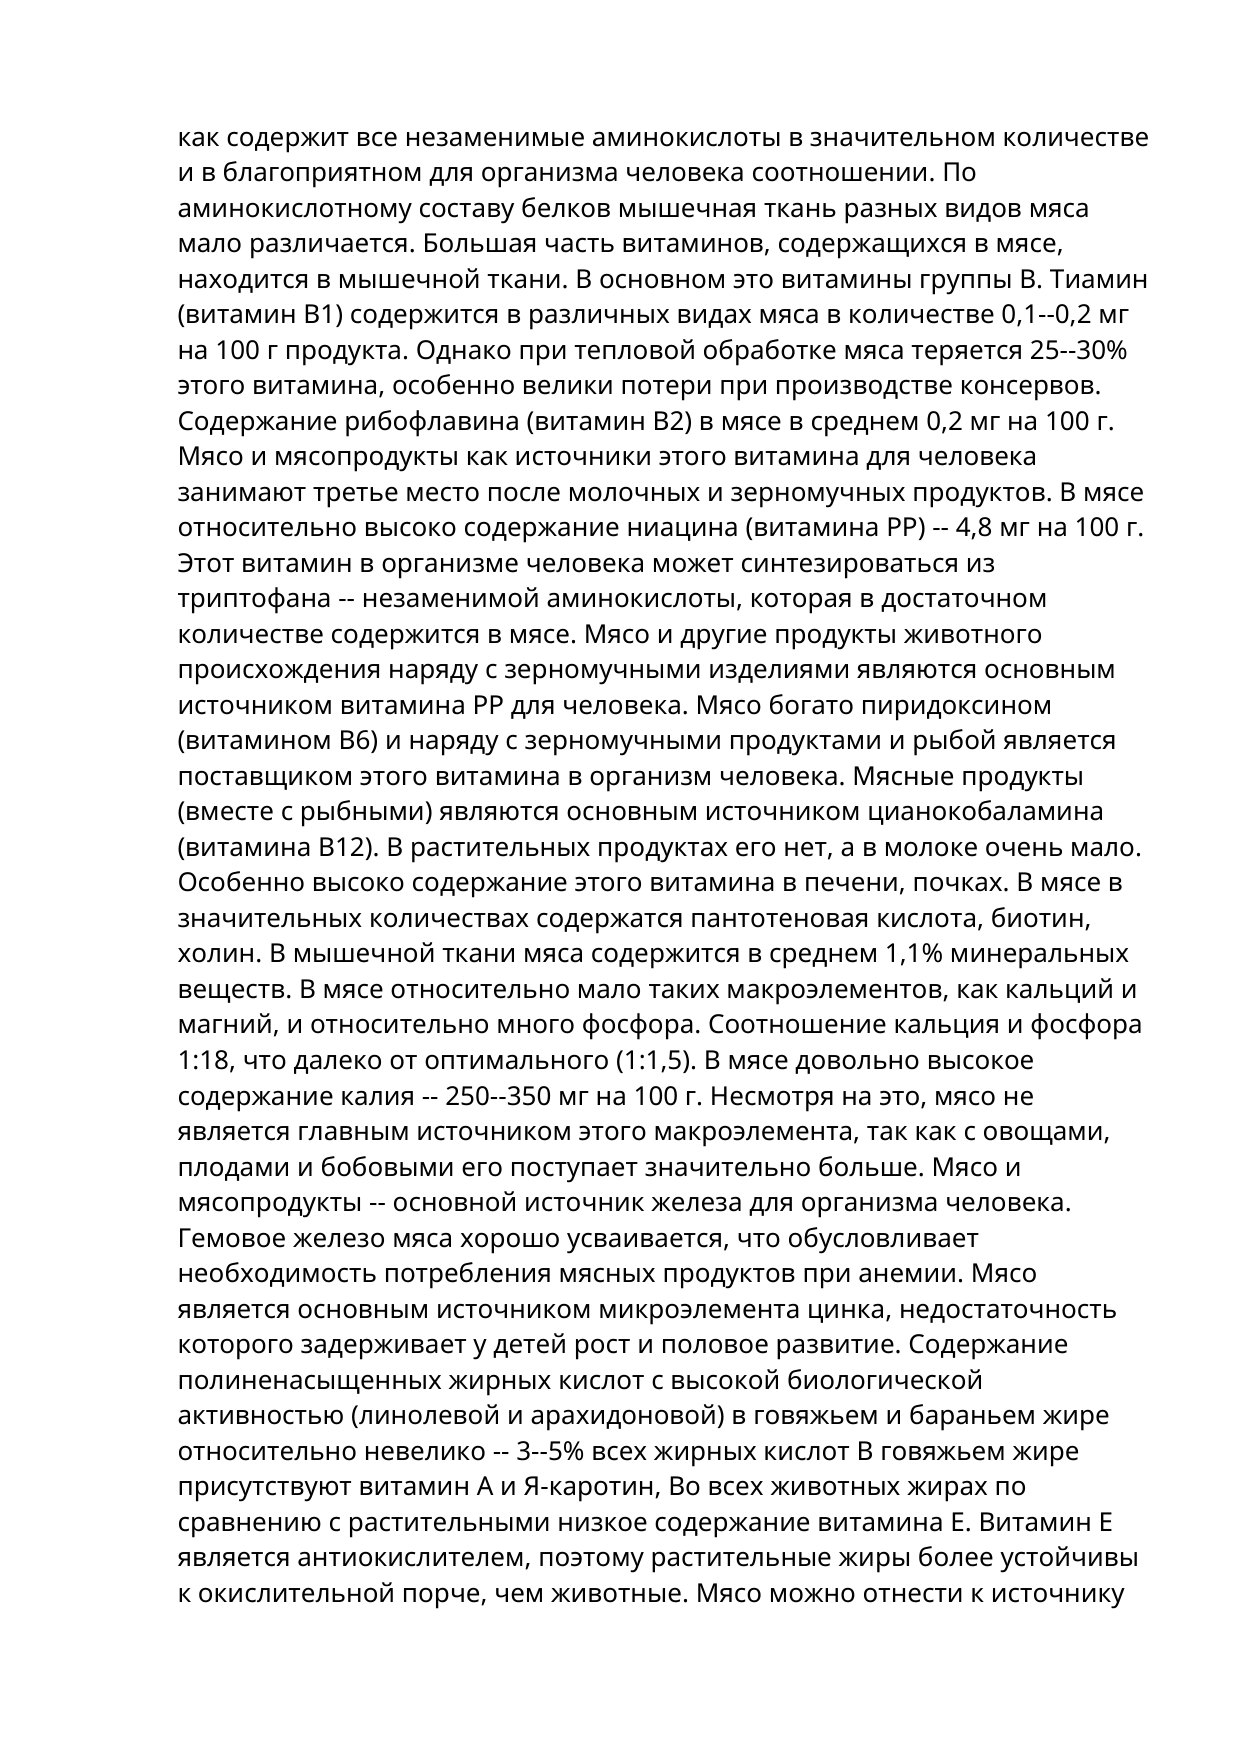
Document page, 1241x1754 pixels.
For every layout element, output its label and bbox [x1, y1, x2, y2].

text [177, 118, 1152, 1610]
